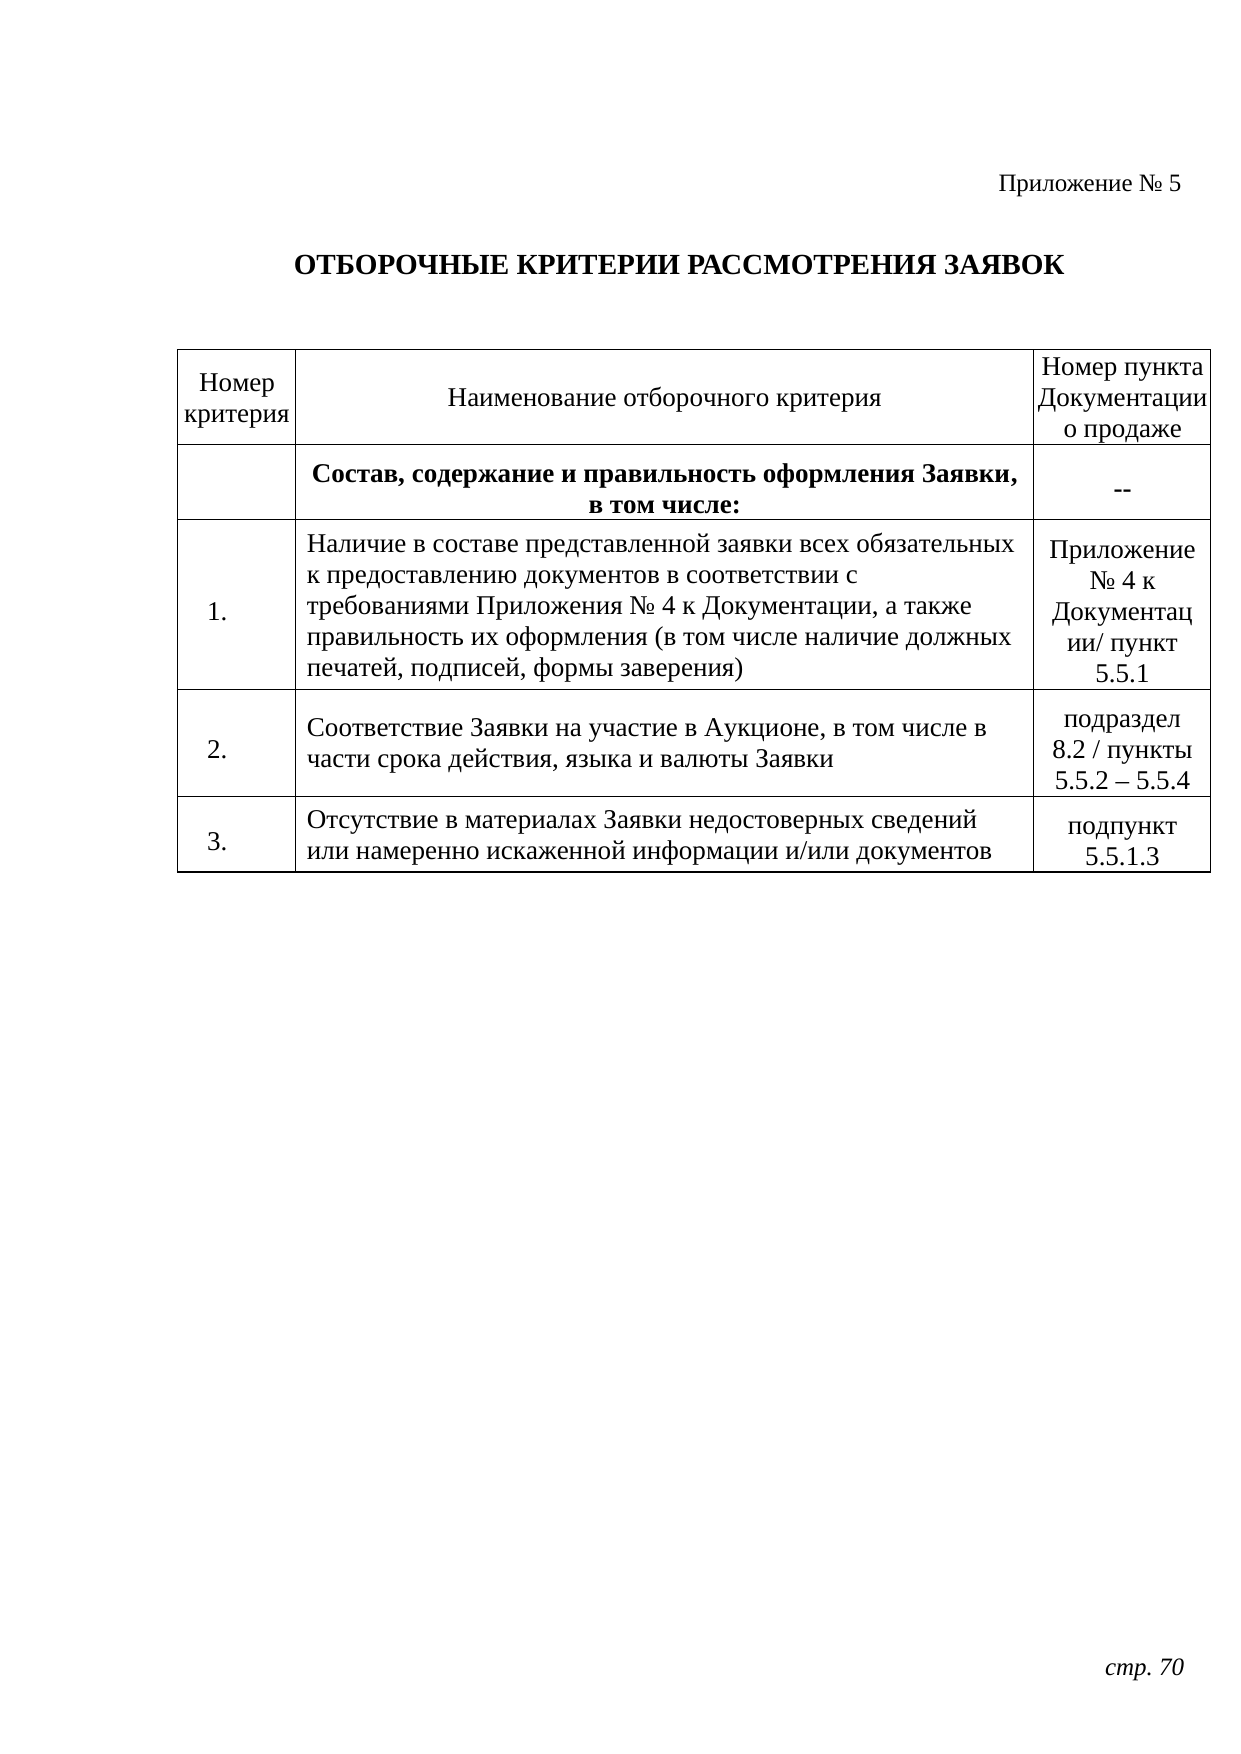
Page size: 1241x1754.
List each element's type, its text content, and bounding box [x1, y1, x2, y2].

table_header Наименование отборочного критерия [296, 350, 1033, 443]
table_cell подпункт 5.5.1.3 [1034, 797, 1210, 871]
table_cell Приложение № 4 к Документации/ пункт 5.5.1 [1034, 520, 1210, 689]
subtitle ОТБОРОЧНЫЕ КРИТЕРИИ РАССМОТРЕНИЯ ЗАЯВОК [177, 247, 1181, 280]
table_cell [178, 690, 295, 796]
table_cell Отсутствие в материалах Заявки недостоверных сведений или намеренно искаженной информации и/или документов [296, 797, 1033, 871]
table_cell -- [1034, 445, 1210, 519]
table_cell [178, 797, 295, 871]
table_cell подраздел 8.2 / пункты 5.5.2 – 5.5.4 [1034, 690, 1210, 796]
table_cell Соответствие Заявки на участие в Аукционе, в том числе в части срока действия, языка и валюты Заявки [296, 690, 1033, 796]
table_cell [178, 520, 295, 689]
table_cell Наличие в составе представленной заявки всех обязательных к предоставлению документов в соответствии с требованиями Приложения № 4 к Документации, а также правильность их оформления (в том числе наличие должных печатей, подписей, формы заверения) [296, 520, 1033, 689]
table_header Номер критерия [178, 350, 295, 443]
table_cell Состав, содержание и правильность оформления Заявки, в том числе: [296, 445, 1033, 519]
table_header Номер пункта Документации о продаже [1034, 350, 1210, 443]
subtitle Приложение № 5 [177, 168, 1181, 197]
table_cell [178, 445, 295, 519]
